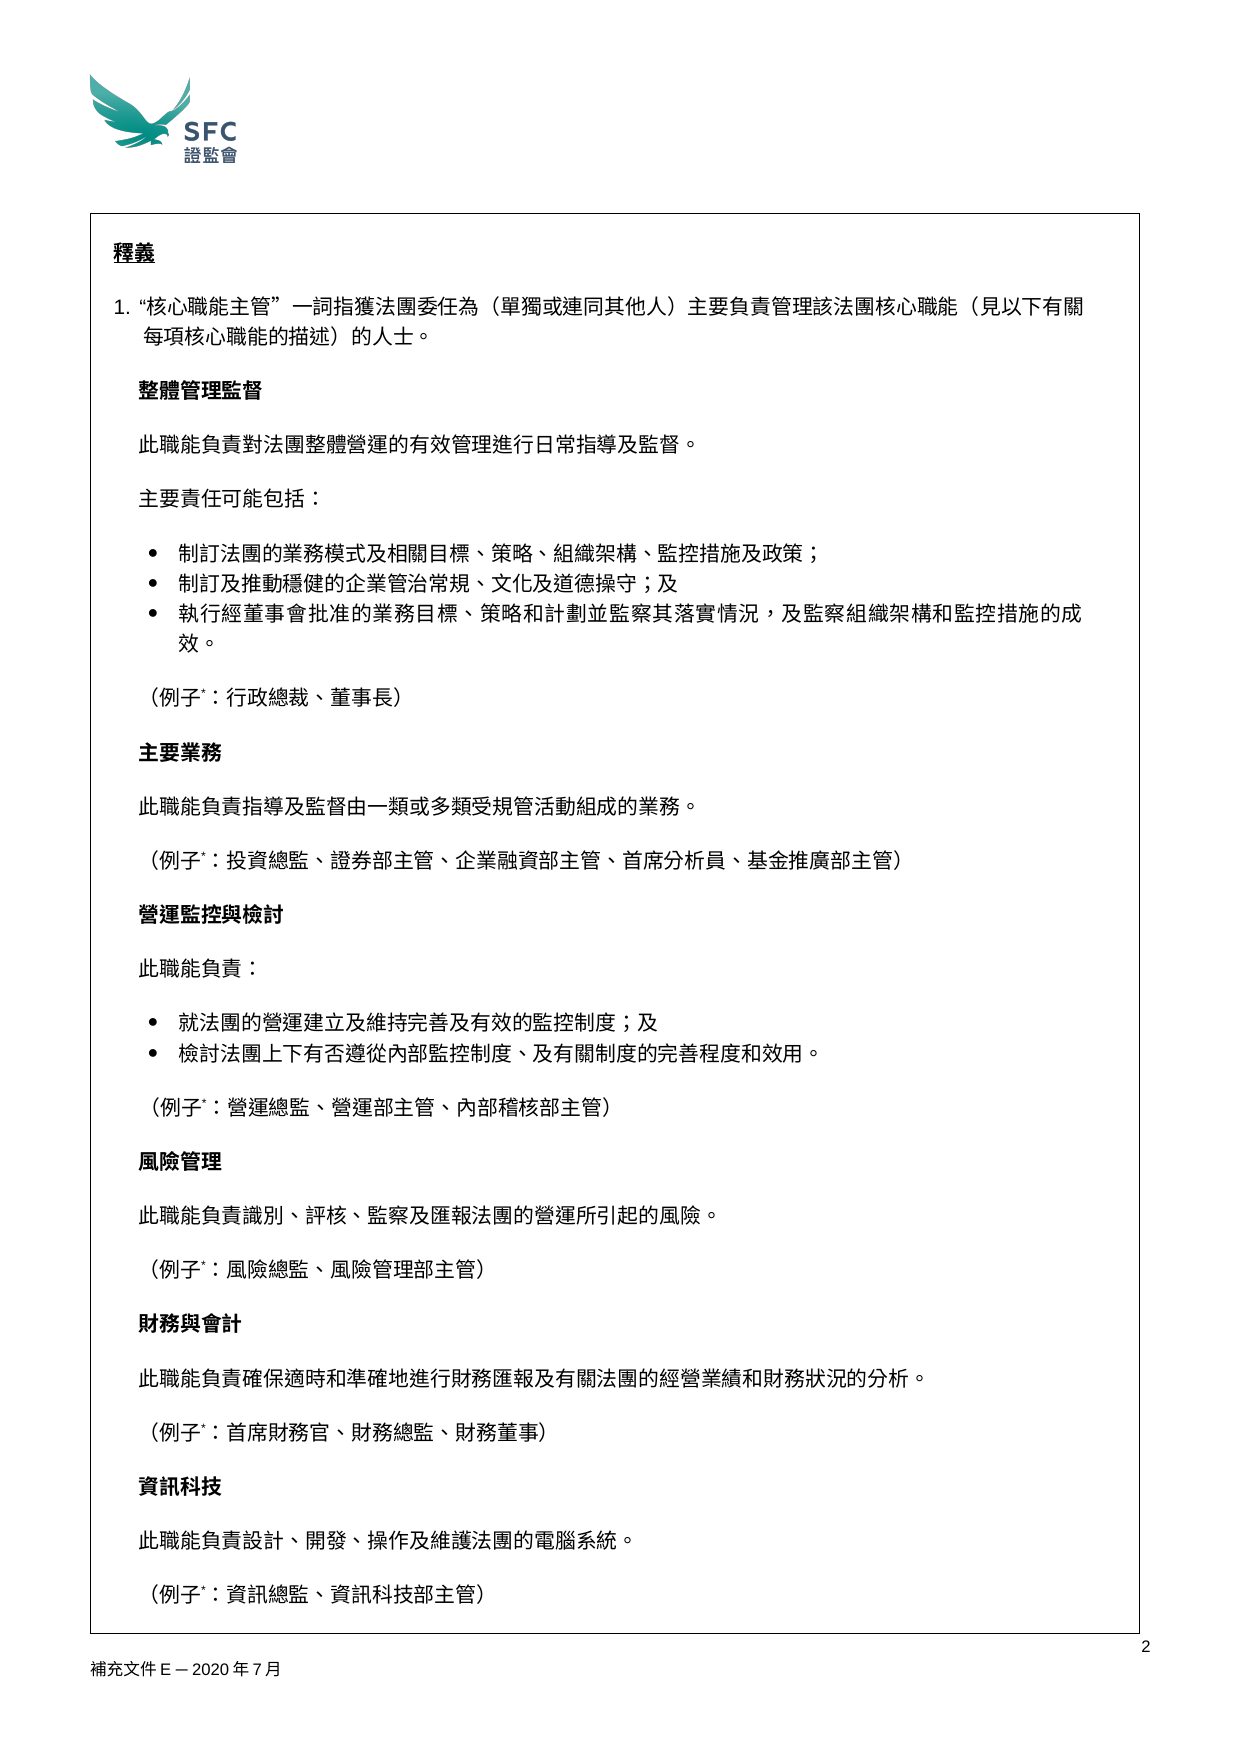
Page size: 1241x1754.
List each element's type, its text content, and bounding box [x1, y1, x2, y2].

picture [89, 73, 237, 163]
table_header 釋義 “核心職能主管”一詞指獲法團委任為（單獨或連同其他人）主要負責管理該法團核心職能（見以下有關每項核心職能的描述）的人士。 整體管理監督 此職能負責對法團整體營運的有效管理進行日常指導及監督。 主要責任可能包括： 制訂法團的業務模式及相關目標、策略、組織架構、監控措施及政策； 制訂及推動穩健的企業管治常規、文化及道德操守；及 執行經董事會批准的業務目標、策略和計劃並監察其落實情況，及監察組織架構和監控措施的成效。 （例子*：行政總裁、董事長） 主要業務 此職能負責指導及監督由一類或多類受規管活動組成的業務。 （例子*：投資總監、證券部主管、企業融資部主管、首席分析員、基金推廣部主管） 營運監控與檢討 此職能負責： 就法團的營運建立及維持完善及有效的監控制度；及 檢討法團上下有否遵從內部監控制度、及有關制度的完善程度和效用。 （例子*：營運總監、營運部主管、內部稽核部主管） 風險管理 此職能負責識別、評核、監察及匯報法團的營運所引起的風險。 （例子*：風險總監、風險管理部主管） 財務與會計 此職能負責確保適時和準確地進行財務匯報及有關法團的經營業績和財務狀況的分析。 （例子*：首席財務官、財務總監、財務董事） 資訊科技 此職能負責設計、開發、操作及維護法團的電腦系統。 （例子*：資訊總監、資訊科技部主管） [91, 214, 1139, 1633]
